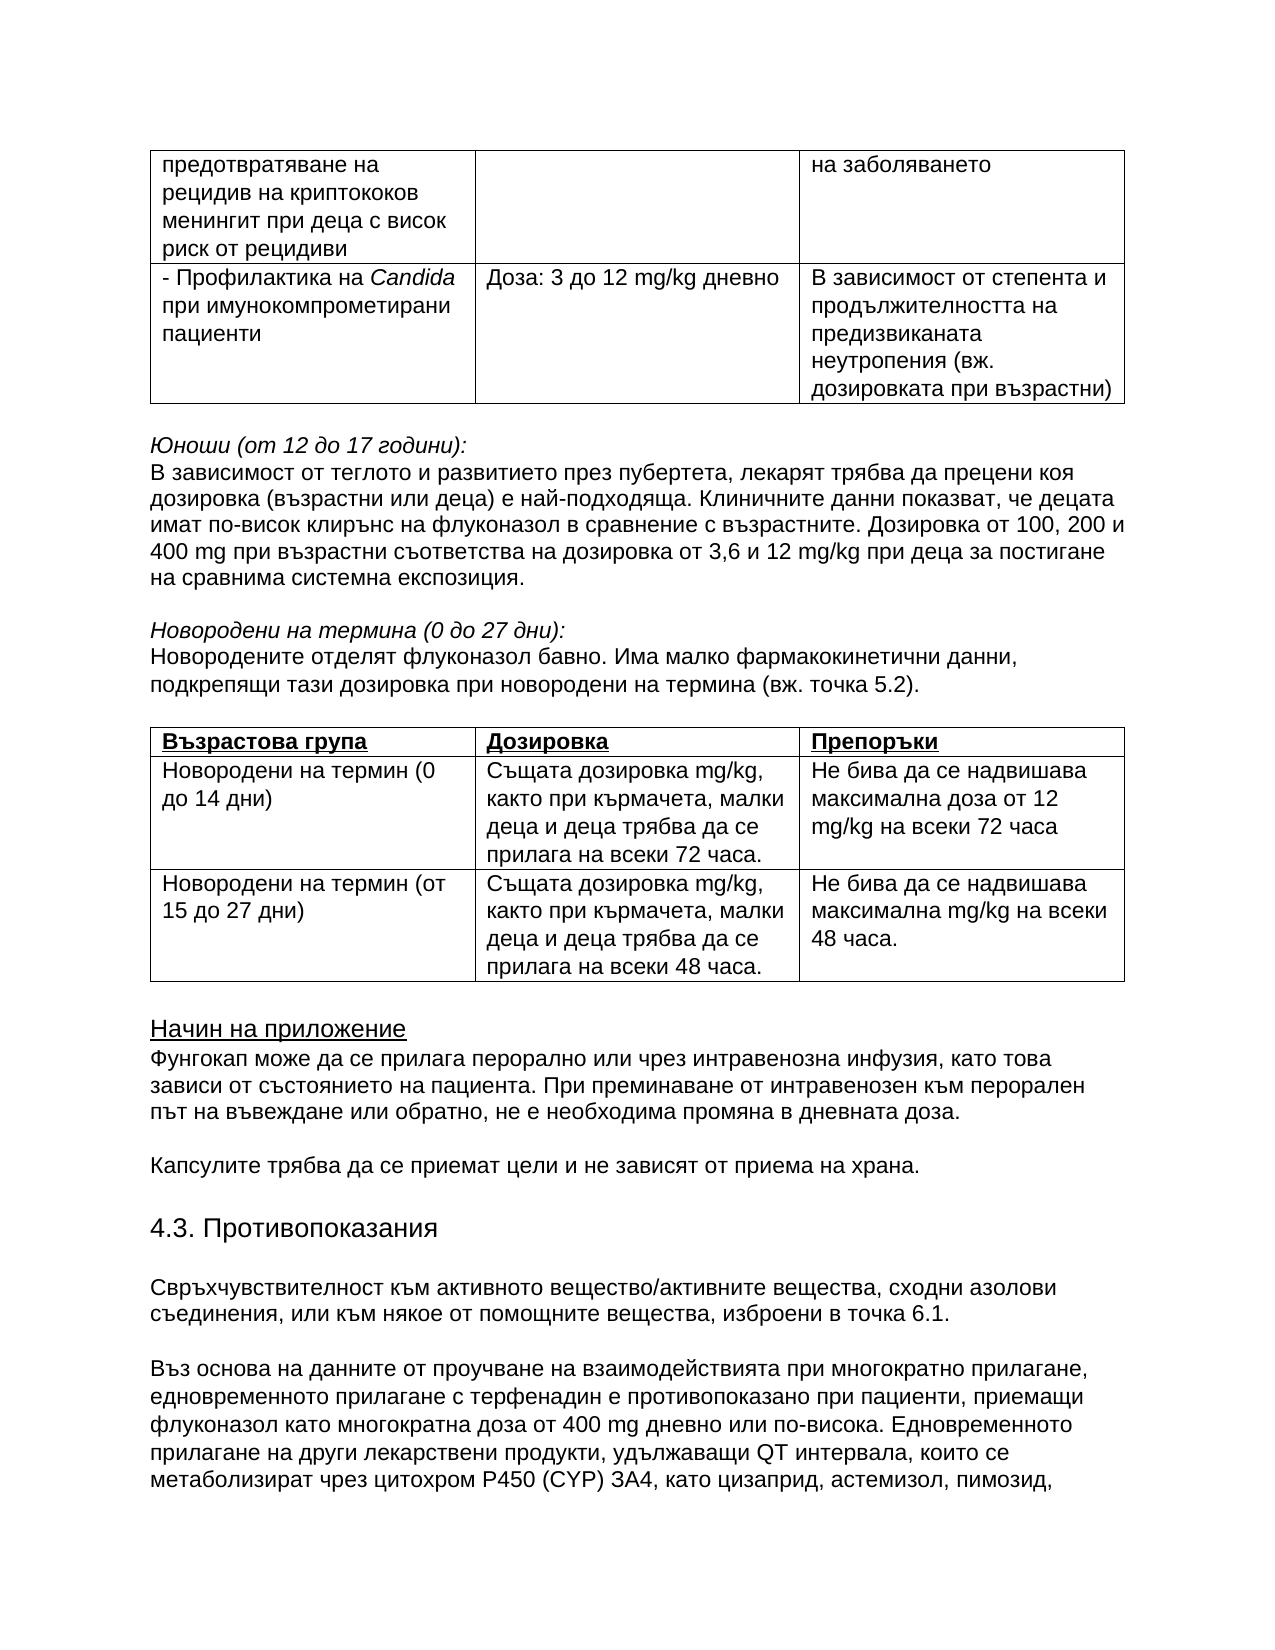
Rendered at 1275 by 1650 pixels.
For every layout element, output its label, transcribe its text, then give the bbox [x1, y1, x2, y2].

table_header Дозировка [476, 728, 799, 756]
text В зависимост от теглото и развитието през пубертета, лекарят трябва да прецени коя дозировка (възрастни или деца) е най-подходяща. Клиничните данни показват, че децата имат по-висок клирънс на флуконазол в сравнение с възрастните. Дозировка от 100, 200 и 400 mg при възрастни съответства на дозировка от 3,6 и 12 mg/kg при деца за постигане на сравнима системна експозиция. [150, 459, 1125, 590]
subtitle Начин на приложение [150, 1014, 1125, 1043]
text Новородени на термина (0 до 27 дни): [150, 617, 1125, 643]
table_header Препоръки [800, 728, 1124, 756]
text Новородените отделят флуконазол бавно. Има малко фармакокинетични данни, подкрепящи тази дозировка при новородени на термина (вж. точка 5.2). [150, 643, 1125, 697]
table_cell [151, 151, 475, 263]
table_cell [800, 151, 1124, 263]
table_cell Доза: 3 до 12 mg/kg дневно [476, 264, 799, 403]
table_cell Новородени на термин (0 до 14 дни) [151, 757, 475, 868]
table_cell Не бива да се надвишава максимална доза от 12 mg/kg на всеки 72 часа [800, 757, 1124, 868]
table_cell Новородени на термин (от 15 до 27 дни) [151, 870, 475, 981]
text Свръхчувствителност към активното вещество/активните вещества, сходни азолови съединения, или към някое от помощните вещества, изброени в точка 6.1. [150, 1274, 1125, 1327]
text Юноши (от 12 до 17 години): [150, 432, 1125, 459]
subtitle 4.3. Противопоказания [150, 1212, 1125, 1244]
table_cell - Профилактика на Candida при имунокомпрометирани пациенти [151, 264, 475, 403]
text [150, 1355, 1125, 1493]
table_cell В зависимост от степента и продължителността на предизвиканата неутропения (вж. дозировката при възрастни) [800, 264, 1124, 403]
table_cell Същата дозировка mg/kg, както при кърмачета, малки деца и деца трябва да се прилага на всеки 72 часа. [476, 757, 799, 868]
table_cell Същата дозировка mg/kg, както при кърмачета, малки деца и деца трябва да се прилага на всеки 48 часа. [476, 870, 799, 981]
text Фунгокап може да се прилага перорално или чрез интравенозна инфузия, като това зависи от състоянието на пациента. При преминаване от интравенозен към перорален път на въвеждане или обратно, не е необходима промяна в дневната доза. [150, 1045, 1125, 1124]
table_header Възрастова група [151, 728, 475, 756]
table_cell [476, 151, 799, 263]
table_cell Не бива да се надвишава максимална mg/kg на всеки 48 часа. [800, 870, 1124, 981]
text Капсулите трябва да се приемат цели и не зависят от приема на храна. [150, 1152, 1125, 1179]
